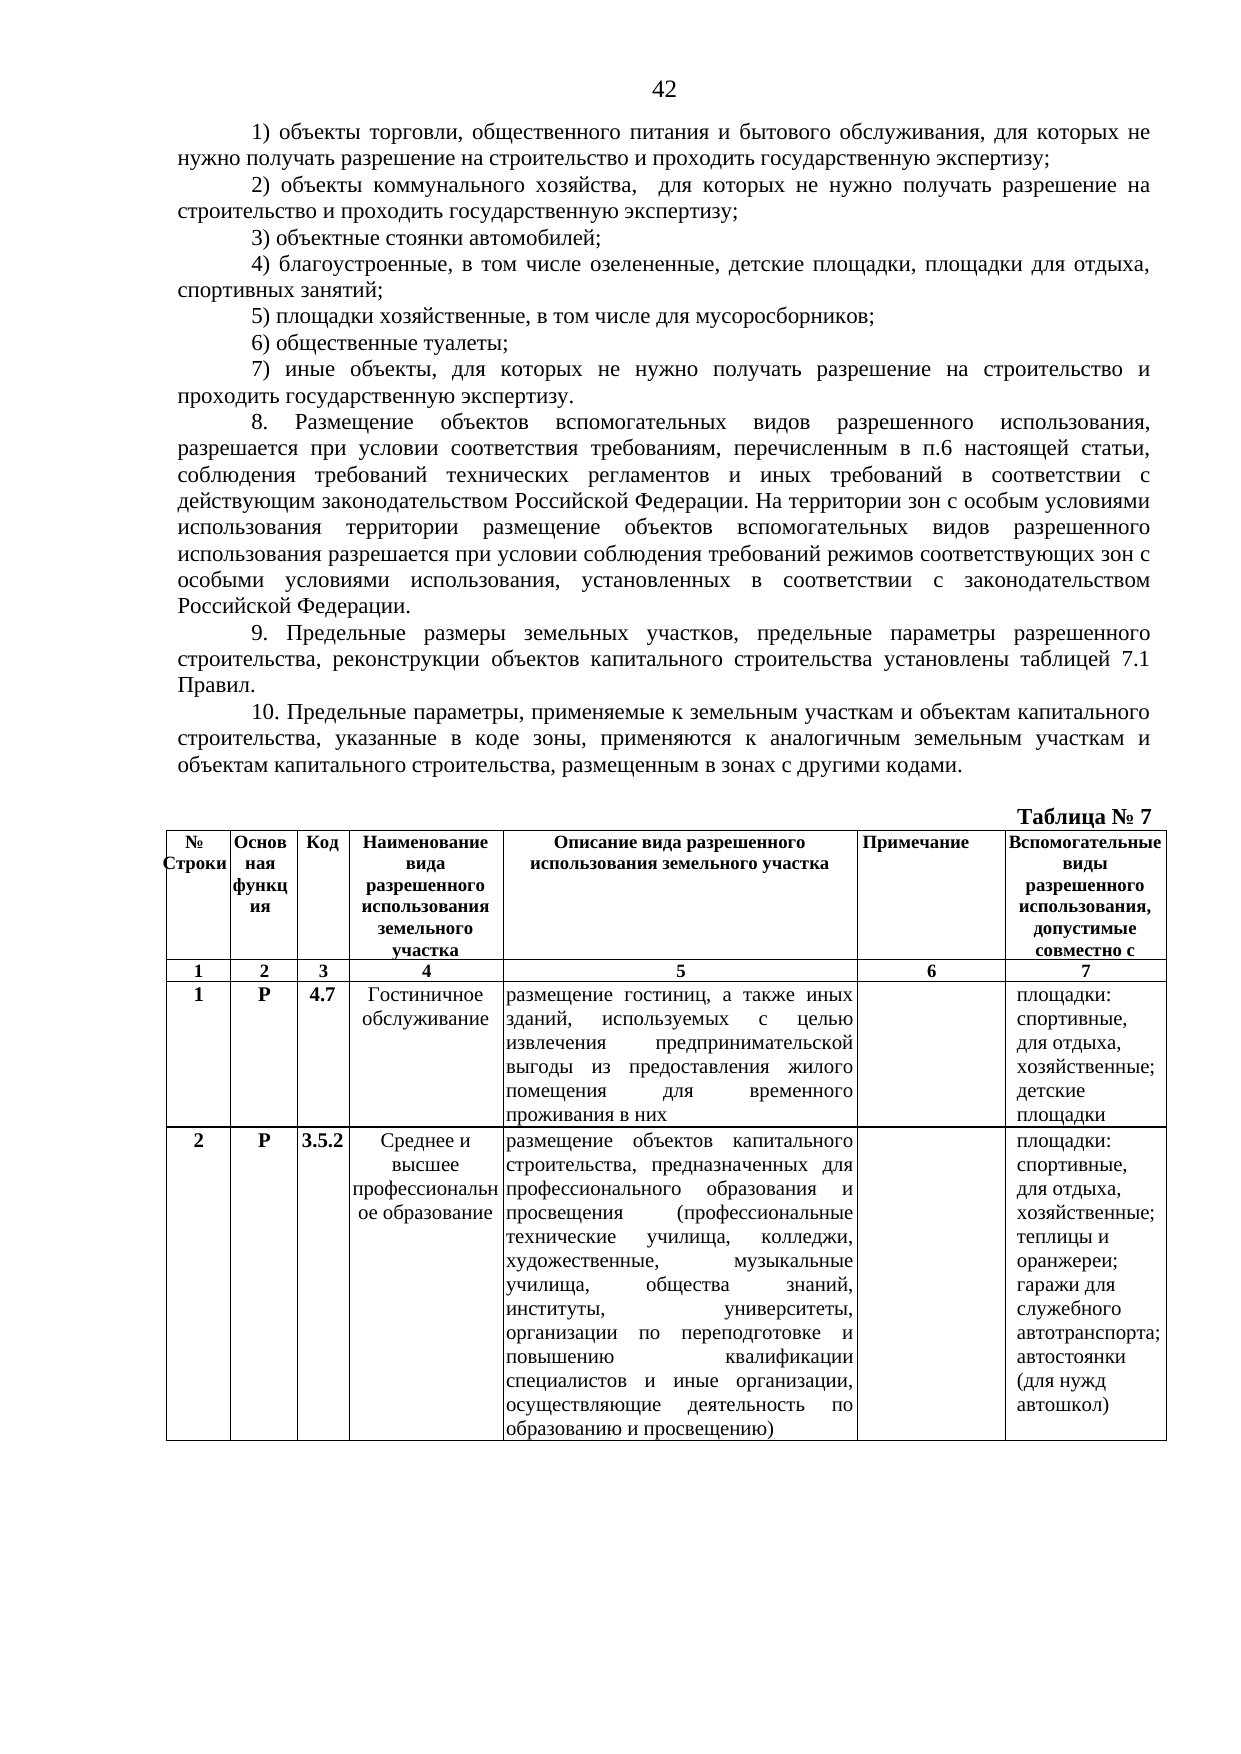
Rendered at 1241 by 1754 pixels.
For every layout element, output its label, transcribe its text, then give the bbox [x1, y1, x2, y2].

table_cell Р [231, 982, 297, 1126]
text 1) объекты торговли, общественного питания и бытового обслуживания, для которых не нужно получать разрешение на строительство и проходить государственную экспертизу; [177, 118, 1152, 171]
table_cell [858, 982, 1005, 1126]
text 2) объекты коммунального хозяйства, для которых не нужно получать разрешение на строительство и проходить государственную экспертизу; [177, 171, 1152, 223]
table_cell 1 [167, 960, 230, 981]
text 4) благоустроенные, в том числе озелененные, детские площадки, площадки для отдыха, спортивных занятий; [177, 250, 1152, 303]
text 6) общественные туалеты; [177, 329, 1152, 355]
table_cell 3 [298, 960, 349, 981]
text 10. Предельные параметры, применяемые к земельным участкам и объектам капитального строительства, указанные в коде зоны, применяются к аналогичным земельным участкам и объектам капитального строительства, размещенным в зонах с другими кодами. [177, 698, 1152, 777]
table_cell Гостиничное обслуживание [350, 982, 503, 1126]
table_cell 2 [167, 1128, 230, 1440]
table_header Вспомогательные виды разрешенного использования, допустимые совместно с основными и условно разрешенными видами использования [1006, 831, 1166, 958]
table_header Наименование вида разрешенного использования земельного участка [350, 831, 503, 958]
table_cell [858, 1128, 1005, 1440]
table_cell Р [231, 1128, 297, 1440]
table_cell 3.5.2 [298, 1128, 349, 1440]
table_cell 4.7 [298, 982, 349, 1126]
table_cell 7 [1006, 960, 1166, 981]
table_header Основная функция [231, 831, 297, 958]
table_cell 1 [167, 982, 230, 1126]
text 3) объектные стоянки автомобилей; [177, 223, 1152, 250]
table_header Примечание [858, 831, 1005, 958]
text 5) площадки хозяйственные, в том числе для мусоросборников; [177, 303, 1152, 329]
table_cell 4 [350, 960, 503, 981]
table_header № Строки [167, 831, 230, 958]
table_header Описание вида разрешенного использования земельного участка [504, 831, 857, 958]
table_cell 6 [858, 960, 1005, 981]
text Таблица № 7 [177, 803, 1152, 830]
text 8. Размещение объектов вспомогательных видов разрешенного использования, разрешается при условии соответствия требованиям, перечисленным в п.6 настоящей статьи, соблюдения требований технических регламентов и иных требований в соответствии с действующим законодательством Российской Федерации. На территории зон с особым условиями использования территории размещение объектов вспомогательных видов разрешенного использования разрешается при условии соблюдения требований режимов соответствующих зон с особыми условиями использования, установленных в соответствии с законодательством Российской Федерации. [177, 408, 1152, 619]
table_cell размещение объектов капитального строительства, предназначенных для профессионального образования и просвещения (профессиональные технические училища, колледжи, художественные, музыкальные училища, общества знаний, институты, университеты, организации по переподготовке и повышению квалификации специалистов и иные организации, осуществляющие деятельность по образованию и просвещению) [504, 1128, 857, 1440]
table_cell размещение гостиниц, а также иных зданий, используемых с целью извлечения предпринимательской выгоды из предоставления жилого помещения для временного проживания в них [504, 982, 857, 1126]
text 9. Предельные размеры земельных участков, предельные параметры разрешенного строительства, реконструкции объектов капитального строительства установлены таблицей 7.1 Правил. [177, 619, 1152, 698]
table_cell 5 [504, 960, 857, 981]
table_cell площадки: спортивные, для отдыха, хозяйственные; детские площадки [1006, 982, 1166, 1126]
text 7) иные объекты, для которых не нужно получать разрешение на строительство и проходить государственную экспертизу. [177, 355, 1152, 408]
table_header Код [298, 831, 349, 958]
table_cell 2 [231, 960, 297, 981]
table_cell Среднее и высшее профессиональное образование [350, 1128, 503, 1440]
table_cell площадки: спортивные, для отдыха, хозяйственные; теплицы и оранжереи; гаражи для служебного автотранспорта; автостоянки (для нужд автошкол) [1006, 1128, 1166, 1440]
